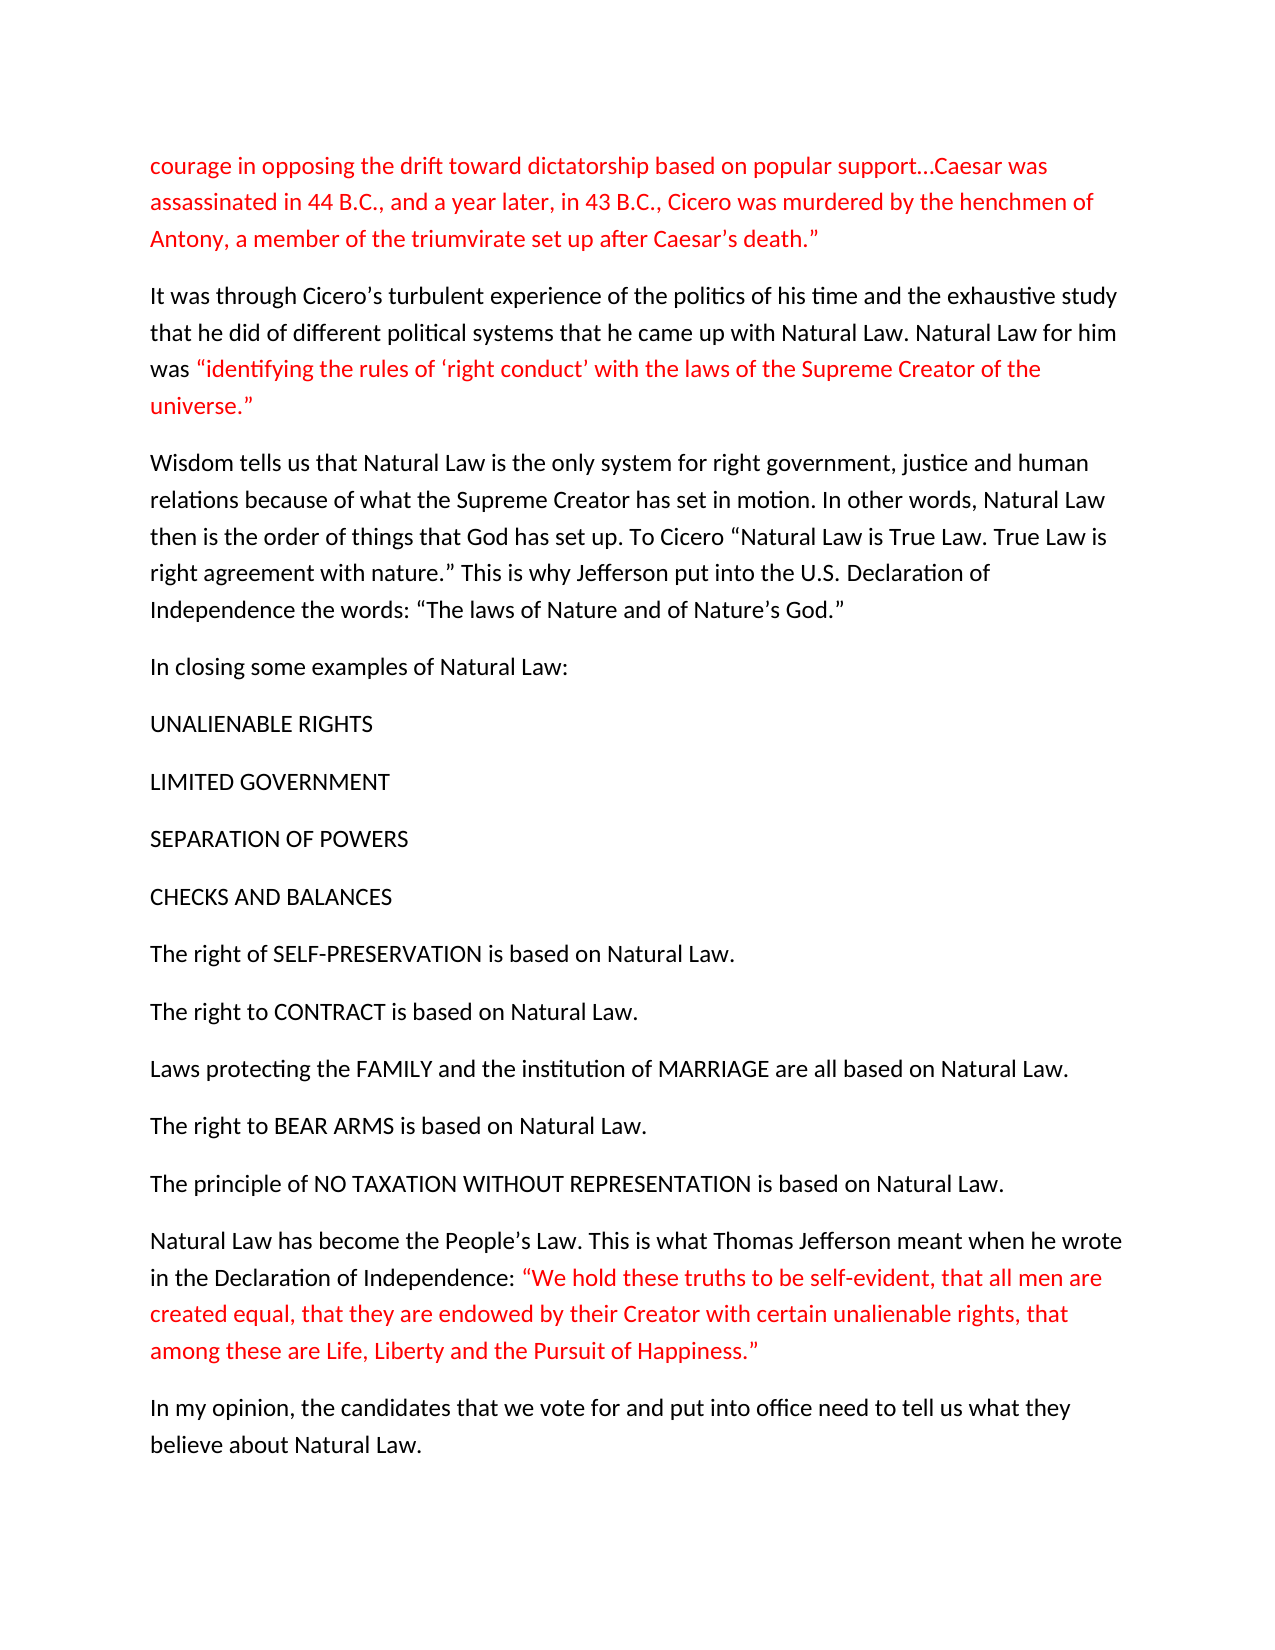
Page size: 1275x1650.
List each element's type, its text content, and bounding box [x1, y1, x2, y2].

text SEPARATION OF POWERS [150, 823, 1125, 854]
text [150, 150, 1125, 254]
text The right to CONTRACT is based on Natural Law. [150, 996, 1125, 1026]
text In closing some examples of Natural Law: [150, 651, 1125, 682]
text CHECKS AND BALANCES [150, 881, 1125, 911]
text The principle of NO TAXATION WITHOUT REPRESENTATION is based on Natural Law. [150, 1168, 1125, 1198]
text The right of SELF-PRESERVATION is based on Natural Law. [150, 938, 1125, 969]
text Wisdom tells us that Natural Law is the only system for right government, justice and human relations because of what the Supreme Creator has set in motion. In other words, Natural Law then is the order of things that God has set up. To Cicero “Natural Law is True Law. True Law is right agreement with nature.” This is why Jefferson put into the U.S. Declaration of Independence the words: “The laws of Nature and of Nature’s God.” [150, 448, 1125, 624]
text The right to BEAR ARMS is based on Natural Law. [150, 1110, 1125, 1141]
text In my opinion, the candidates that we vote for and put into office need to tell us what they believe about Natural Law. [150, 1392, 1125, 1459]
text Natural Law has become the People’s Law. This is what Thomas Jefferson meant when he wrote in the Declaration of Independence: “We hold these truths to be self-evident, that all men are created equal, that they are endowed by their Creator with certain unalienable rights, that among these are Life, Liberty and the Pursuit of Happiness.” [150, 1225, 1125, 1365]
text Laws protecting the FAMILY and the institution of MARRIAGE are all based on Natural Law. [150, 1053, 1125, 1083]
text UNALIENABLE RIGHTS [150, 709, 1125, 739]
text LIMITED GOVERNMENT [150, 766, 1125, 797]
text It was through Cicero’s turbulent experience of the politics of his time and the exhaustive study that he did of different political systems that he came up with Natural Law. Natural Law for him was “identifying the rules of ‘right conduct’ with the laws of the Supreme Creator of the universe.” [150, 281, 1125, 421]
